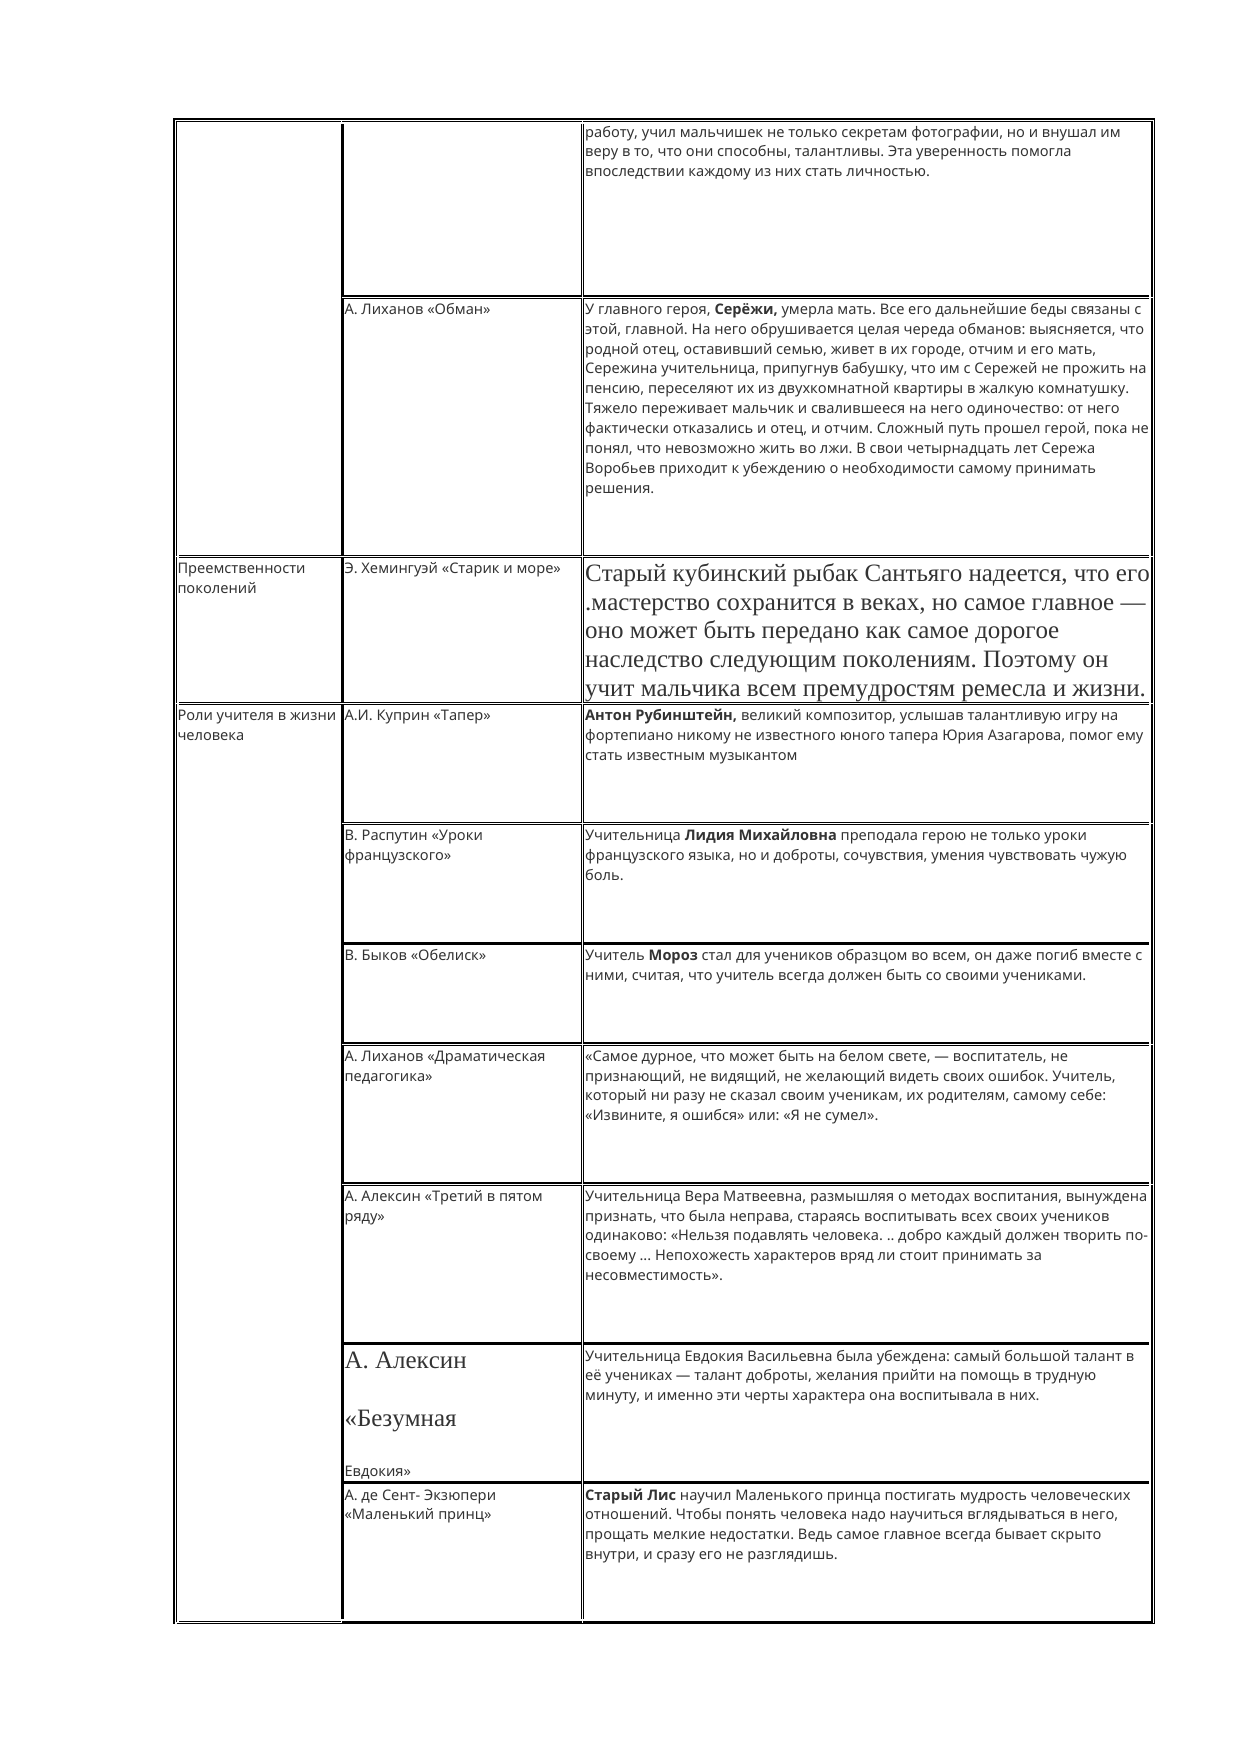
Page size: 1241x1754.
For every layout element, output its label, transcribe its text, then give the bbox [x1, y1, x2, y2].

table_cell Учитель Мороз стал для учеников образцом во всем, он даже погиб вместе с ними, считая, что учитель всегда должен быть со своими учениками. [584, 942, 1151, 1042]
table_cell Учительница Вера Матвеевна, размышляя о методах воспитания, вынуждена признать, что была неправа, стараясь воспитывать всех своих учеников одинаково: «Нельзя подавлять человека. .. добро каждый должен творить по-своему ... Непохожесть характеров вряд ли стоит принимать за несовместимость». [584, 1182, 1152, 1342]
table_cell Учительница Лидия Михайловна преподала герою не только уроки французского языка, но и доброты, сочувствия, умения чувствовать чужую боль. [583, 822, 1153, 942]
table_cell А. де Сент- Экзюпери «Маленький принц» [342, 1484, 583, 1621]
table_cell Старый кубинский рыбак Сантьяго надеется, что его .мастерство сохранится в веках, но самое главное — оно может быть передано как самое дорогое наследство следующим поколениям. Поэтому он учит мальчика всем премудростям ремесла и жизни. [583, 555, 1153, 702]
table_cell Старый Лис научил Маленького принца постигать мудрость человеческих отношений. Чтобы понять человека надо научиться вглядываться в него, прощать мелкие недостатки. Ведь самое главное всегда бывает скрыто внутри, и сразу его не разглядишь. [583, 1481, 1151, 1621]
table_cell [583, 122, 1151, 295]
table_cell Роли учителя в жизни человека [175, 702, 342, 1621]
table_cell А. Лиханов «Драматическая педагогика» [344, 1046, 581, 1182]
table_cell В. Распутин «Уроки французского» [344, 825, 581, 942]
table_cell «Самое дурное, что может быть на белом свете, — воспитатель, не признающий, не видящий, не желающий видеть своих ошибок. Учитель, который ни разу не сказал своим ученикам, их родителям, самому себе: «Извините, я ошибся» или: «Я не сумел». [584, 1042, 1152, 1182]
table_cell Антон Рубинштейн, великий композитор, услышав талантливую игру на фортепиано никому не известного юного тапера Юрия Азагарова, помог ему стать известным музыкантом [583, 702, 1153, 822]
table_cell Э. Хемингуэй «Старик и море» [344, 558, 581, 702]
table_cell А. Алексин «Третий в пятом ряду» [344, 1186, 581, 1342]
table_cell Преемственности поколений [175, 555, 342, 702]
table_cell В. Быков «Обелиск» [344, 945, 581, 1042]
table_cell У главного героя, Серёжи, умерла мать. Все его дальнейшие беды связаны с этой, главной. На него обрушивается целая череда обманов: выясняется, что родной отец, оставивший семью, живет в их городе, отчим и его мать, Сережина учительница, припугнув бабушку, что им с Сережей не прожить на пенсию, переселяют их из двухкомнатной квартиры в жалкую комнатушку. Тяжело переживает мальчик и свалившееся на него одиночество: от него фактически отказались и отец, и отчим. Сложный путь прошел герой, пока не понял, что невозможно жить во лжи. В свои четырнадцать лет Сережа Воробьев приходит к убеждению о необходимости самому принимать решения. [584, 295, 1152, 555]
table_cell Учительница Евдокия Васильевна была убеждена: самый большой талант в её учениках — талант доброты, желания прийти на помощь в трудную минуту, и именно эти черты характера она воспитывала в них. [584, 1342, 1151, 1481]
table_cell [342, 122, 583, 295]
table_cell А.И. Куприн «Тапер» [344, 705, 581, 822]
table_cell А. Лиханов «Обман» [344, 299, 581, 555]
table_cell А. Алексин «Безумная Евдокия» [344, 1345, 581, 1481]
